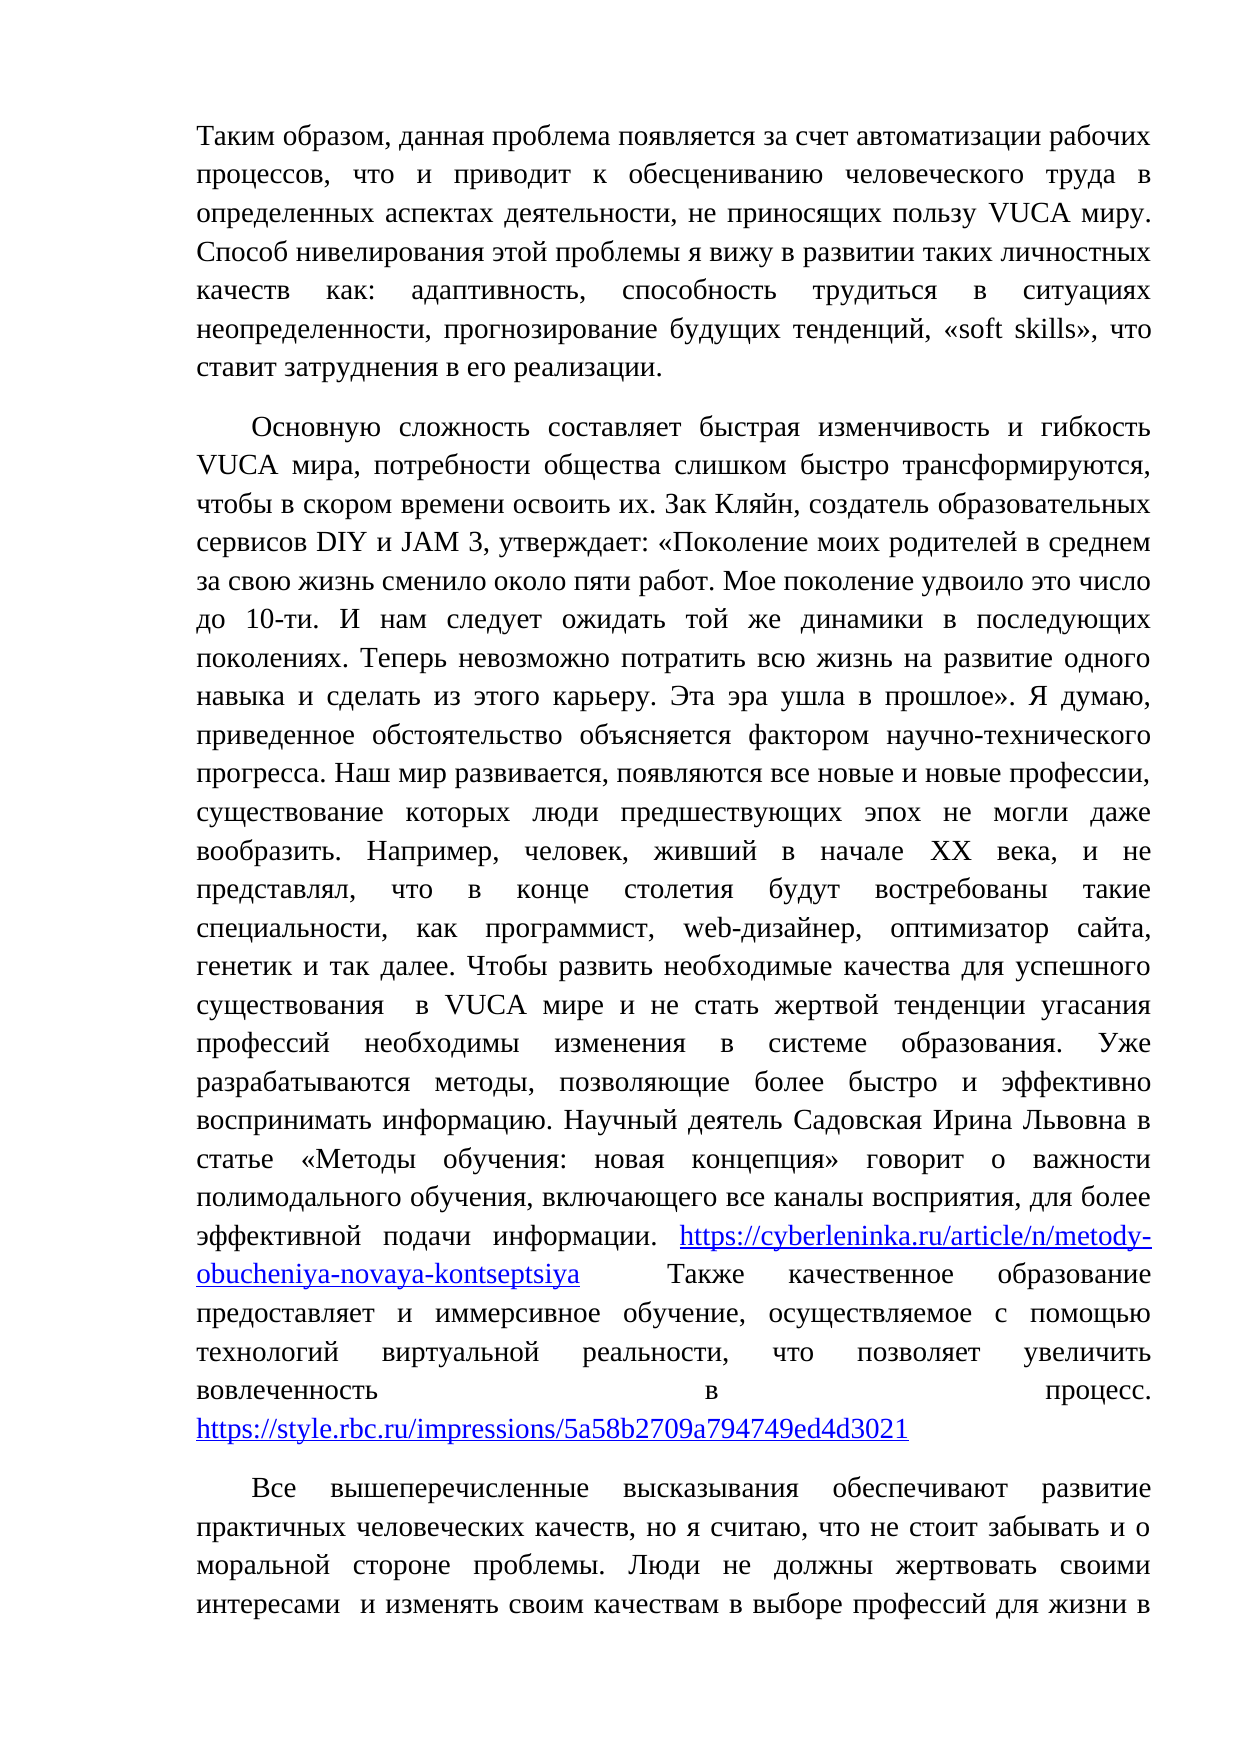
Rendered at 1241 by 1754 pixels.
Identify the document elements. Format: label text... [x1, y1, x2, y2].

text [196, 1470, 1152, 1619]
text Основную сложность составляет быстрая изменчивость и гибкость VUCA мира, потребности общества слишком быстро трансформируются, чтобы в скором времени освоить их. Зак Кляйн, создатель образовательных сервисов DIY и JAM 3, утверждает: «Поколение моих родителей в среднем за свою жизнь сменило около пяти работ. Мое поколение удвоило это число до 10-ти. И нам следует ожидать той же динамики в последующих поколениях. Теперь невозможно потратить всю жизнь на развитие одного навыка и сделать из этого карьеру. Эта эра ушла в прошлое». Я думаю, приведенное обстоятельство объясняется фактором научно-технического прогресса. Наш мир развивается, появляются все новые и новые профессии, существование которых люди предшествующих эпох не могли даже вообразить. Например, человек, живший в начале XX века, и не представлял, что в конце столетия будут востребованы такие специальности, как программист, web-дизайнер, оптимизатор сайта, генетик и так далее. Чтобы развить необходимые качества для успешного существования в VUCA мире и не стать жертвой тенденции угасания профессий необходимы изменения в системе образования. Уже разрабатываются методы, позволяющие более быстро и эффективно воспринимать информацию. Научный деятель Садовская Ирина Львовна в статье «Методы обучения: новая концепция» говорит о важности полимодального обучения, включающего все каналы восприятия, для более эффективной подачи информации. https://cyberleninka.ru/article/n/metody-obucheniya-novaya-kontseptsiya Также качественное образование предоставляет и иммерсивное обучение, осуществляемое с помощью технологий виртуальной реальности, что позволяет увеличить вовлеченность в процесс. https://style.rbc.ru/impressions/5a58b2709a794749ed4d3021 [196, 409, 1152, 1444]
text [196, 118, 1152, 383]
